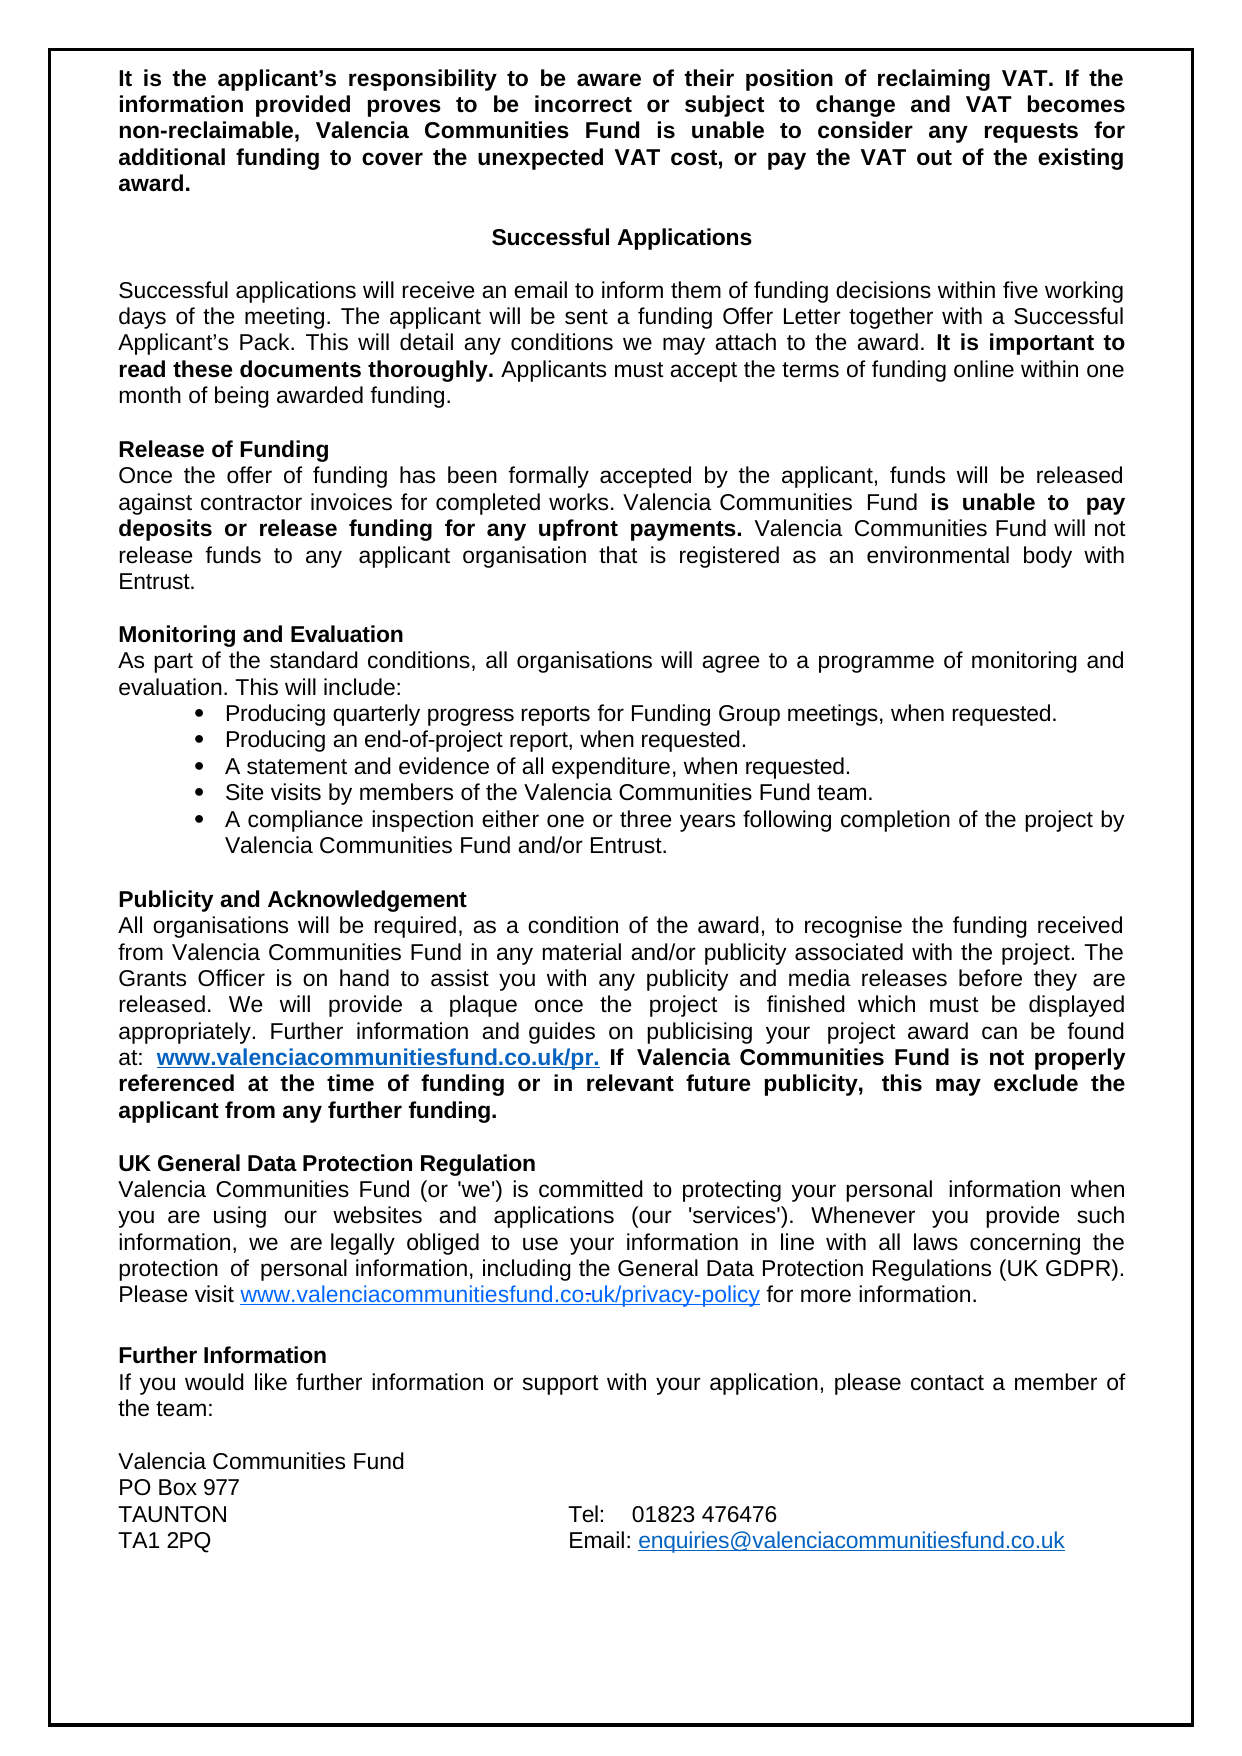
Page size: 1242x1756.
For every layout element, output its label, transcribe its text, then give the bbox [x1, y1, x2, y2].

text Valencia Communities Fund (or 'we') is committed to protecting your personal information when you are using our websites and applications (our 'services'). Whenever you provide such information, we are legally obliged to use your information in line with all laws concerning the protection of personal information, including the General Data Protection Regulations (UK GDPR). Please visit www.valenciacommunitiesfund.co.uk/privacy-policy for more information. [118, 1176, 1126, 1308]
subtitle Monitoring and Evaluation [118, 621, 1126, 647]
text It is the applicant’s responsibility to be aware of their position of reclaiming VAT. If the information provided proves to be incorrect or subject to change and VAT becomes non-reclaimable, Valencia Communities Fund is unable to consider any requests for additional funding to cover the unexpected VAT cost, or pay the VAT out of the existing award. [118, 64, 1126, 196]
text Successful applications will receive an email to inform them of funding decisions within five working days of the meeting. The applicant will be sent a funding Offer Letter together with a Successful Applicant’s Pack. This will detail any conditions we may attach to the award. It is important to read these documents thoroughly. Applicants must accept the terms of funding online within one month of being awarded funding. [118, 277, 1126, 408]
text PO Box 977 [118, 1474, 1126, 1501]
subtitle Release of Funding [118, 436, 1126, 462]
text Valencia Communities Fund [118, 1448, 1126, 1474]
text Once the offer of funding has been formally accepted by the applicant, funds will be released against contractor invoices for completed works. Valencia Communities Fund is unable to pay deposits or release funding for any upfront payments. Valencia Communities Fund will not release funds to any applicant organisation that is registered as an environmental body with Entrust. [118, 462, 1126, 594]
subtitle Publicity and Acknowledgement [118, 886, 1126, 912]
list A statement and evidence of all expenditure, when requested. [195, 753, 1126, 779]
subtitle Successful Applications [118, 224, 1126, 250]
list Site visits by members of the Valencia Communities Fund team. [195, 779, 1126, 806]
text TA1 2PQ Email: enquiries@valenciacommunitiesfund.co.uk [118, 1527, 1126, 1553]
text If you would like further information or support with your application, please contact a member of the team: [118, 1369, 1126, 1421]
list Producing an end-of-project report, when requested. [195, 726, 1126, 753]
list A compliance inspection either one or three years following completion of the project by Valencia Communities Fund and/or Entrust. [195, 806, 1126, 858]
text As part of the standard conditions, all organisations will agree to a programme of monitoring and evaluation. This will include: [118, 647, 1126, 700]
list Producing quarterly progress reports for Funding Group meetings, when requested. [195, 700, 1126, 726]
subtitle UK General Data Protection Regulation [118, 1149, 1126, 1176]
text All organisations will be required, as a condition of the award, to recognise the funding received from Valencia Communities Fund in any material and/or publicity associated with the project. The Grants Officer is on hand to assist you with any publicity and media releases before they are released. We will provide a plaque once the project is finished which must be displayed appropriately. Further information and guides on publicising your project award can be found at: www.valenciacommunitiesfund.co.uk/pr. If Valencia Communities Fund is not properly referenced at the time of funding or in relevant future publicity, this may exclude the applicant from any further funding. [118, 912, 1126, 1123]
subtitle Further Information [118, 1342, 1126, 1369]
text TAUNTON Tel: 01823 476476 [118, 1501, 1126, 1527]
